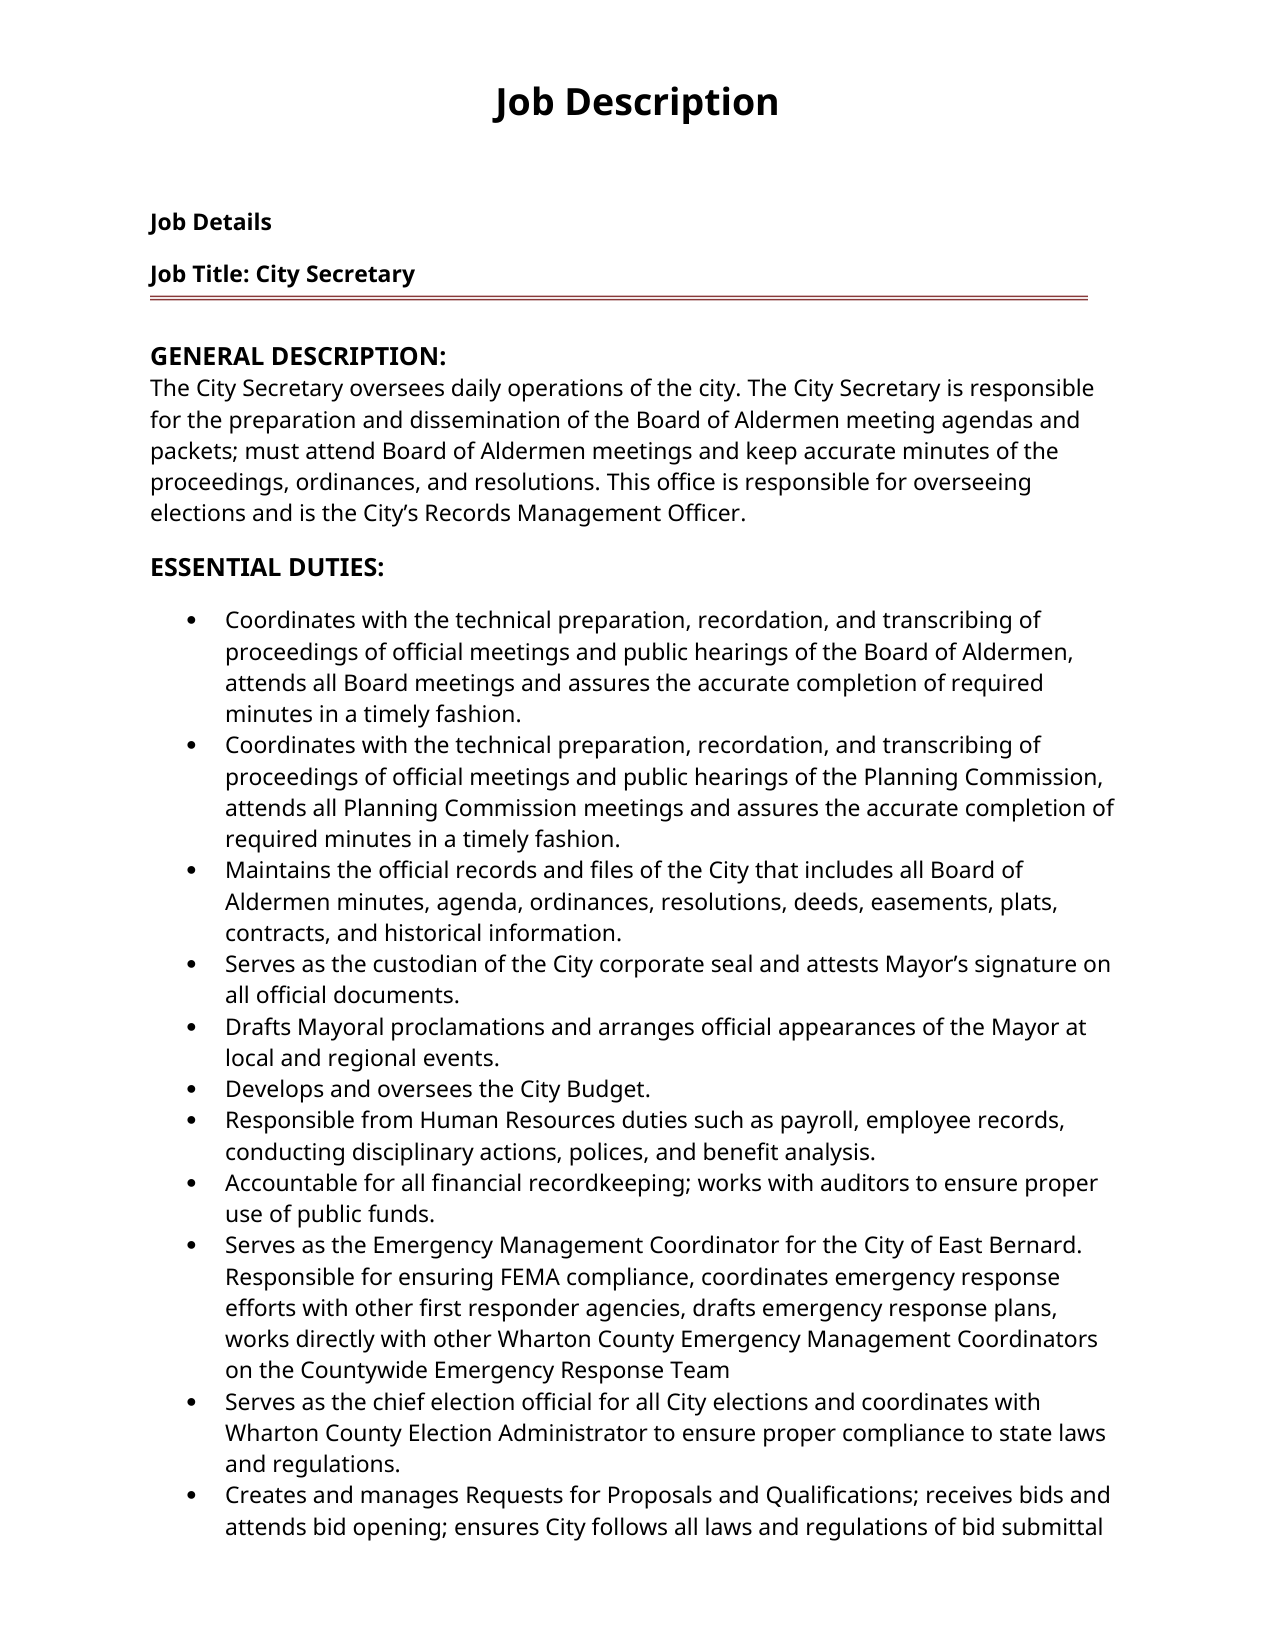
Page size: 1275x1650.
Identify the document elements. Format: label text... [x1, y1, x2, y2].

list Accountable for all financial recordkeeping; works with auditors to ensure proper use of public funds. [187, 1167, 1125, 1229]
list Develops and oversees the City Budget. [187, 1073, 1125, 1104]
text Job Description [150, 75, 1125, 185]
list Responsible from Human Resources duties such as payroll, employee records, conducting disciplinary actions, polices, and benefit analysis. [187, 1104, 1125, 1167]
list Creates and manages Requests for Proposals and Qualifications; receives bids and attends bid opening; ensures City follows all laws and regulations of bid submittal [187, 1479, 1125, 1542]
list Serves as the custodian of the City corporate seal and attests Mayor’s signature on all official documents. [187, 948, 1125, 1011]
list Maintains the official records and files of the City that includes all Board of Aldermen minutes, agenda, ordinances, resolutions, deeds, easements, plats, contracts, and historical information. [187, 854, 1125, 948]
text Job Details [150, 206, 1125, 237]
text ESSENTIAL DUTIES: [150, 549, 1125, 583]
list Serves as the Emergency Management Coordinator for the City of East Bernard. Responsible for ensuring FEMA compliance, coordinates emergency response efforts with other first responder agencies, drafts emergency response plans, works directly with other Wharton County Emergency Management Coordinators on the Countywide Emergency Response Team [187, 1229, 1125, 1386]
list Coordinates with the technical preparation, recordation, and transcribing of proceedings of official meetings and public hearings of the Planning Commission, attends all Planning Commission meetings and assures the accurate completion of required minutes in a timely fashion. [187, 729, 1125, 854]
text GENERAL DESCRIPTION: The City Secretary oversees daily operations of the city. The City Secretary is responsible for the preparation and dissemination of the Board of Aldermen meeting agendas and packets; must attend Board of Aldermen meetings and keep accurate minutes of the proceedings, ordinances, and resolutions. This office is responsible for overseeing elections and is the City’s Records Management Officer. [150, 338, 1125, 529]
list Drafts Mayoral proclamations and arranges official appearances of the Mayor at local and regional events. [187, 1011, 1125, 1073]
list Coordinates with the technical preparation, recordation, and transcribing of proceedings of official meetings and public hearings of the Board of Aldermen, attends all Board meetings and assures the accurate completion of required minutes in a timely fashion. [187, 604, 1125, 729]
picture [150, 289, 1088, 306]
list Serves as the chief election official for all City elections and coordinates with Wharton County Election Administrator to ensure proper compliance to state laws and regulations. [187, 1386, 1125, 1479]
